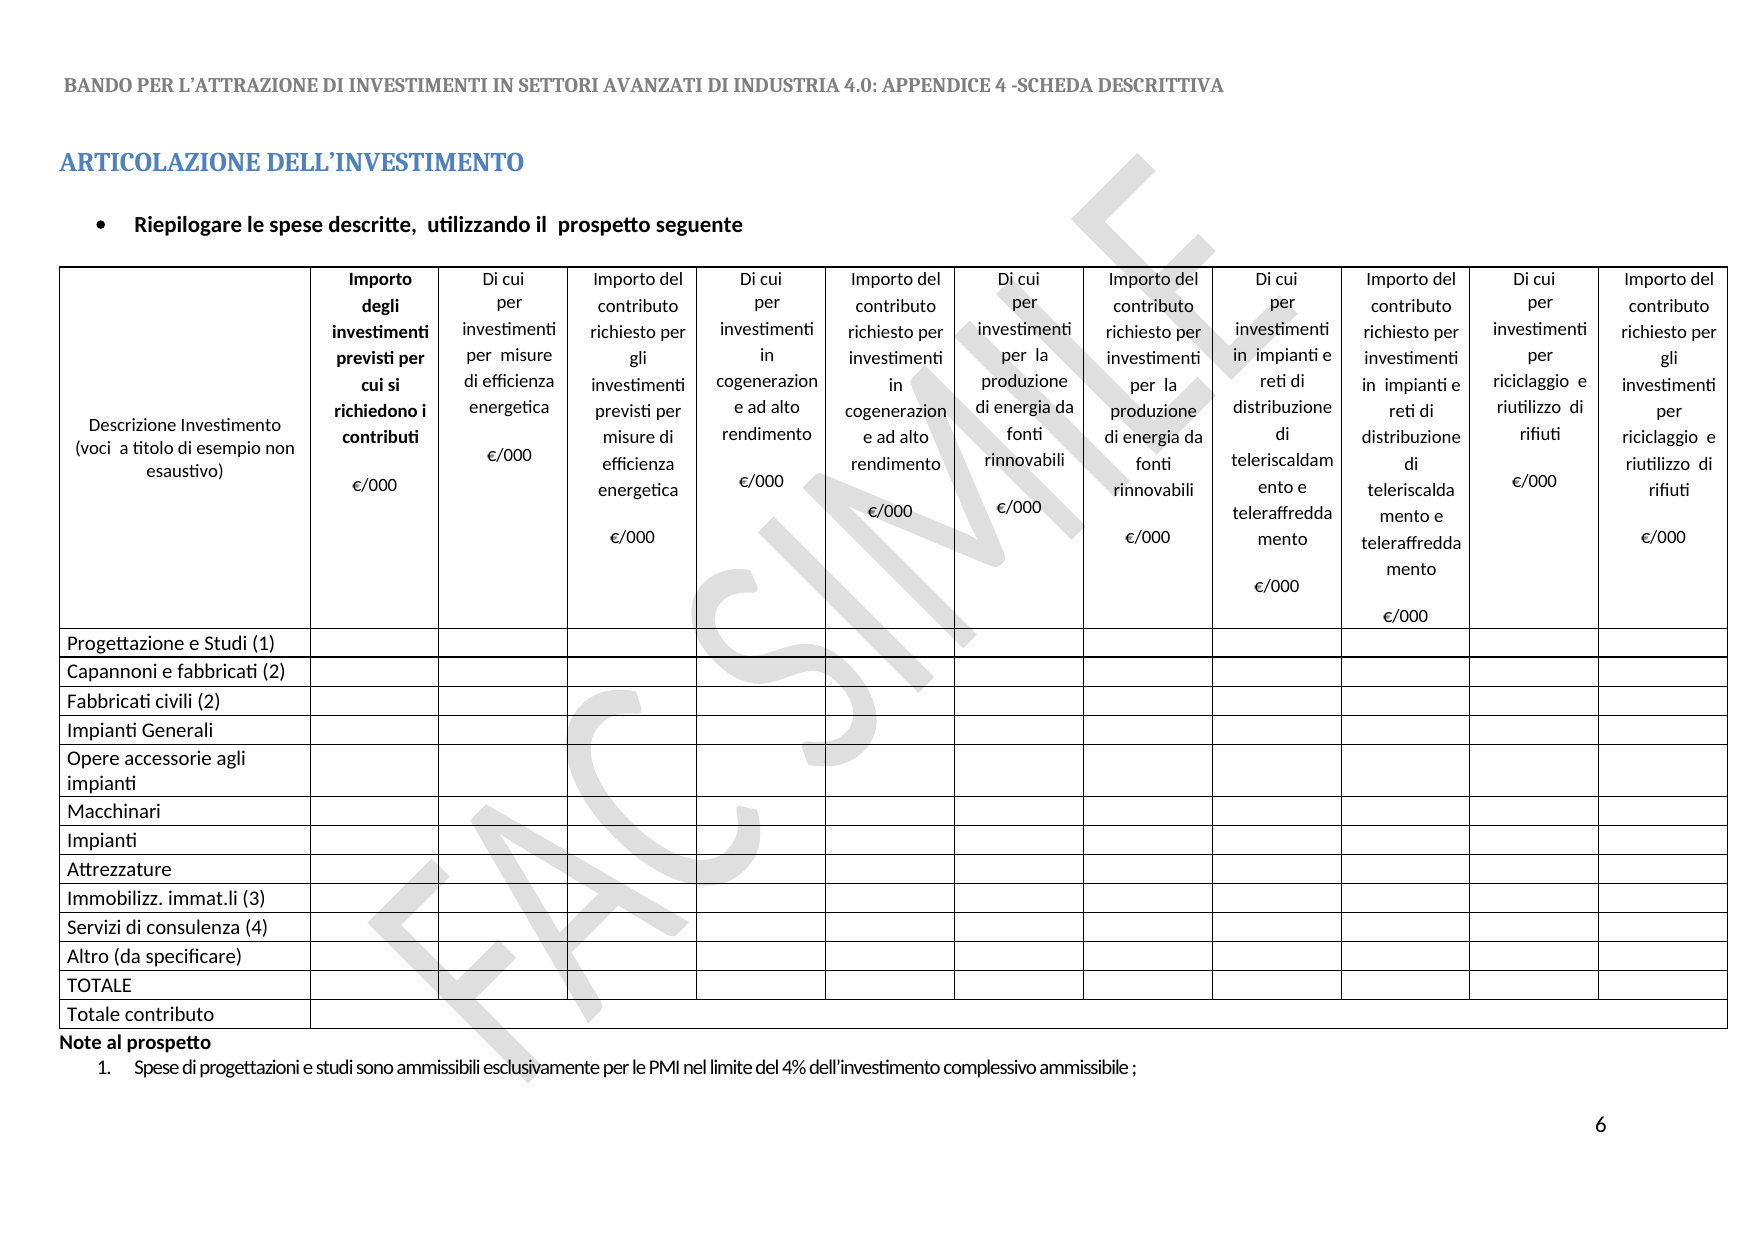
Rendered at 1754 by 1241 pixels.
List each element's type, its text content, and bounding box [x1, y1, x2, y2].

table_cell [1213, 687, 1341, 714]
table_cell [439, 629, 567, 656]
table_cell [1084, 797, 1212, 824]
table_header Di cui per investimenti in impianti e reti di distribuzione di teleriscaldamento e teleraffreddamento €/000 [1213, 268, 1341, 627]
table_cell [568, 629, 696, 656]
table_cell Fabbricati civili (2) [60, 687, 310, 714]
table_cell [1213, 629, 1341, 656]
table_cell [568, 855, 696, 883]
table_cell [311, 745, 438, 796]
table_cell [568, 797, 696, 824]
table_cell [955, 855, 1083, 883]
table_cell [1084, 745, 1212, 796]
table_cell [1084, 658, 1212, 686]
table_cell [1470, 826, 1598, 854]
table_cell [439, 745, 567, 796]
table_cell [439, 826, 567, 854]
table_cell [439, 855, 567, 883]
table_cell [826, 797, 954, 824]
table_cell [1470, 658, 1598, 686]
table_cell [311, 855, 438, 883]
table_cell [826, 942, 954, 970]
table_cell Capannoni e fabbricati (2) [60, 658, 310, 686]
table_cell [1342, 658, 1469, 686]
table_cell [955, 971, 1083, 999]
table_cell [1084, 884, 1212, 912]
table_cell [1084, 629, 1212, 656]
table_cell [568, 913, 696, 941]
table_cell [1084, 716, 1212, 744]
table_cell Servizi di consulenza (4) [60, 913, 310, 941]
table_cell [697, 971, 825, 999]
subtitle ARTICOLAZIONE DELL’INVESTIMENTO [59, 147, 1606, 178]
table_cell [955, 826, 1083, 854]
table_cell Impianti [60, 826, 310, 854]
list Riepilogare le spese descritte, utilizzando il prospetto seguente [97, 210, 1606, 238]
table_cell Attrezzature [60, 855, 310, 883]
text Note al prospetto [59, 1029, 1606, 1054]
table_cell [1599, 855, 1727, 883]
table_cell [1599, 687, 1727, 714]
table_cell [311, 913, 438, 941]
table_header Descrizione Investimento (voci a titolo di esempio non esaustivo) [60, 268, 310, 627]
table_cell [439, 913, 567, 941]
table_cell [1342, 745, 1469, 796]
table_cell [1342, 942, 1469, 970]
table_cell [1342, 971, 1469, 999]
table_cell [1084, 687, 1212, 714]
table_cell [1342, 797, 1469, 824]
table_cell [439, 687, 567, 714]
table_cell [439, 884, 567, 912]
table_cell [697, 913, 825, 941]
table_cell [955, 942, 1083, 970]
table_cell [568, 971, 696, 999]
table_cell [826, 826, 954, 854]
table_cell [955, 884, 1083, 912]
table_cell [311, 687, 438, 714]
table_cell [1084, 942, 1212, 970]
table_cell [311, 971, 438, 999]
table_header Importo del contributo richiesto per gli investimenti previsti per misure di efficienza energetica €/000 [568, 268, 696, 627]
table_cell [439, 971, 567, 999]
table_cell [1599, 913, 1727, 941]
table_header Di cui per investimenti per riciclaggio e riutilizzo di rifiuti €/000 [1470, 268, 1598, 627]
table_cell [697, 797, 825, 824]
table_cell [1599, 942, 1727, 970]
table_cell [1342, 716, 1469, 744]
table_cell [439, 716, 567, 744]
table_cell TOTALE [60, 971, 310, 999]
table_cell [1470, 687, 1598, 714]
table_cell Totale contributo [60, 1000, 310, 1028]
table_cell [568, 716, 696, 744]
table_cell [826, 745, 954, 796]
table_cell [955, 629, 1083, 656]
table_cell [1342, 687, 1469, 714]
table_cell Altro (da specificare) [60, 942, 310, 970]
table_cell [311, 884, 438, 912]
list Spese di progettazioni e studi sono ammissibili esclusivamente per le PMI nel limite del 4% dell’investimento complessivo ammissibile ; [97, 1054, 1606, 1080]
table_cell [1084, 826, 1212, 854]
table_cell [697, 745, 825, 796]
table_cell [1084, 971, 1212, 999]
table_cell [1213, 884, 1341, 912]
table_cell [568, 884, 696, 912]
table_cell [311, 826, 438, 854]
table_cell [1213, 913, 1341, 941]
table_cell [1599, 629, 1727, 656]
table_header Importo del contributo richiesto per investimenti per la produzione di energia da fonti rinnovabili €/000 [1084, 268, 1212, 627]
table_cell [1470, 745, 1598, 796]
table_cell [311, 658, 438, 686]
table_cell [955, 716, 1083, 744]
table_cell [826, 658, 954, 686]
table_cell [826, 855, 954, 883]
table_cell [1470, 629, 1598, 656]
table_cell [1084, 855, 1212, 883]
table_cell [1599, 884, 1727, 912]
table_cell [311, 716, 438, 744]
table_cell [1599, 797, 1727, 824]
table_cell [568, 687, 696, 714]
table_cell [1470, 884, 1598, 912]
table_cell [311, 797, 438, 824]
table_cell [439, 797, 567, 824]
table_cell [1599, 716, 1727, 744]
table_cell [955, 658, 1083, 686]
table_cell [1213, 716, 1341, 744]
table_cell [311, 942, 438, 970]
table_cell [697, 855, 825, 883]
table_cell [1213, 745, 1341, 796]
table_cell [1470, 913, 1598, 941]
table_cell [1470, 855, 1598, 883]
table_cell [1599, 658, 1727, 686]
table_cell [311, 1000, 1727, 1028]
table_cell [955, 797, 1083, 824]
table_header Importo degli investimenti previsti per cui si richiedono i contributi €/000 [311, 268, 438, 627]
table_cell [1599, 745, 1727, 796]
table_cell [568, 942, 696, 970]
table_cell [955, 745, 1083, 796]
table_cell [311, 629, 438, 656]
table_cell [1342, 629, 1469, 656]
table_cell Opere accessorie agli impianti [60, 745, 310, 796]
table_cell [826, 629, 954, 656]
table_cell [568, 745, 696, 796]
table_cell [1470, 971, 1598, 999]
table_cell [1599, 826, 1727, 854]
table_cell [1342, 884, 1469, 912]
table_cell [826, 971, 954, 999]
table_cell [1213, 797, 1341, 824]
table_cell [568, 826, 696, 854]
table_cell [826, 687, 954, 714]
table_cell Impianti Generali [60, 716, 310, 744]
table_cell [697, 687, 825, 714]
table_cell [1470, 942, 1598, 970]
table_cell [697, 826, 825, 854]
table_header Di cui per investimenti in cogenerazione ad alto rendimento €/000 [697, 268, 825, 627]
table_cell [439, 658, 567, 686]
table_cell [955, 687, 1083, 714]
table_cell [697, 884, 825, 912]
table_cell [955, 913, 1083, 941]
table_cell [1213, 855, 1341, 883]
table_cell [697, 716, 825, 744]
table_cell [697, 658, 825, 686]
table_cell [697, 629, 825, 656]
table_cell [1213, 826, 1341, 854]
table_cell [439, 942, 567, 970]
table_cell [1599, 971, 1727, 999]
table_header Di cui per investimenti per la produzione di energia da fonti rinnovabili €/000 [955, 268, 1083, 627]
table_cell [1342, 913, 1469, 941]
table_header Di cui per investimenti per misure di efficienza energetica €/000 [439, 268, 567, 627]
table_cell [826, 884, 954, 912]
table_cell [1342, 826, 1469, 854]
table_cell [568, 658, 696, 686]
table_cell [1342, 855, 1469, 883]
table_cell Macchinari [60, 797, 310, 824]
table_cell [1470, 797, 1598, 824]
table_cell [1213, 658, 1341, 686]
table_cell [697, 942, 825, 970]
table_cell [1470, 716, 1598, 744]
table_cell [1084, 913, 1212, 941]
table_cell Progettazione e Studi (1) [60, 629, 310, 656]
table_header Importo del contributo richiesto per investimenti in impianti e reti di distribuzione di teleriscaldamento e teleraffreddamento €/000 [1342, 268, 1469, 627]
table_cell [1213, 971, 1341, 999]
table_header Importo del contributo richiesto per investimenti in cogenerazione ad alto rendimento €/000 [826, 268, 954, 627]
table_header Importo del contributo richiesto per gli investimenti per riciclaggio e riutilizzo di rifiuti €/000 [1599, 268, 1727, 627]
table_cell [826, 913, 954, 941]
table_cell [1213, 942, 1341, 970]
table_cell Immobilizz. immat.li (3) [60, 884, 310, 912]
table_cell [826, 716, 954, 744]
